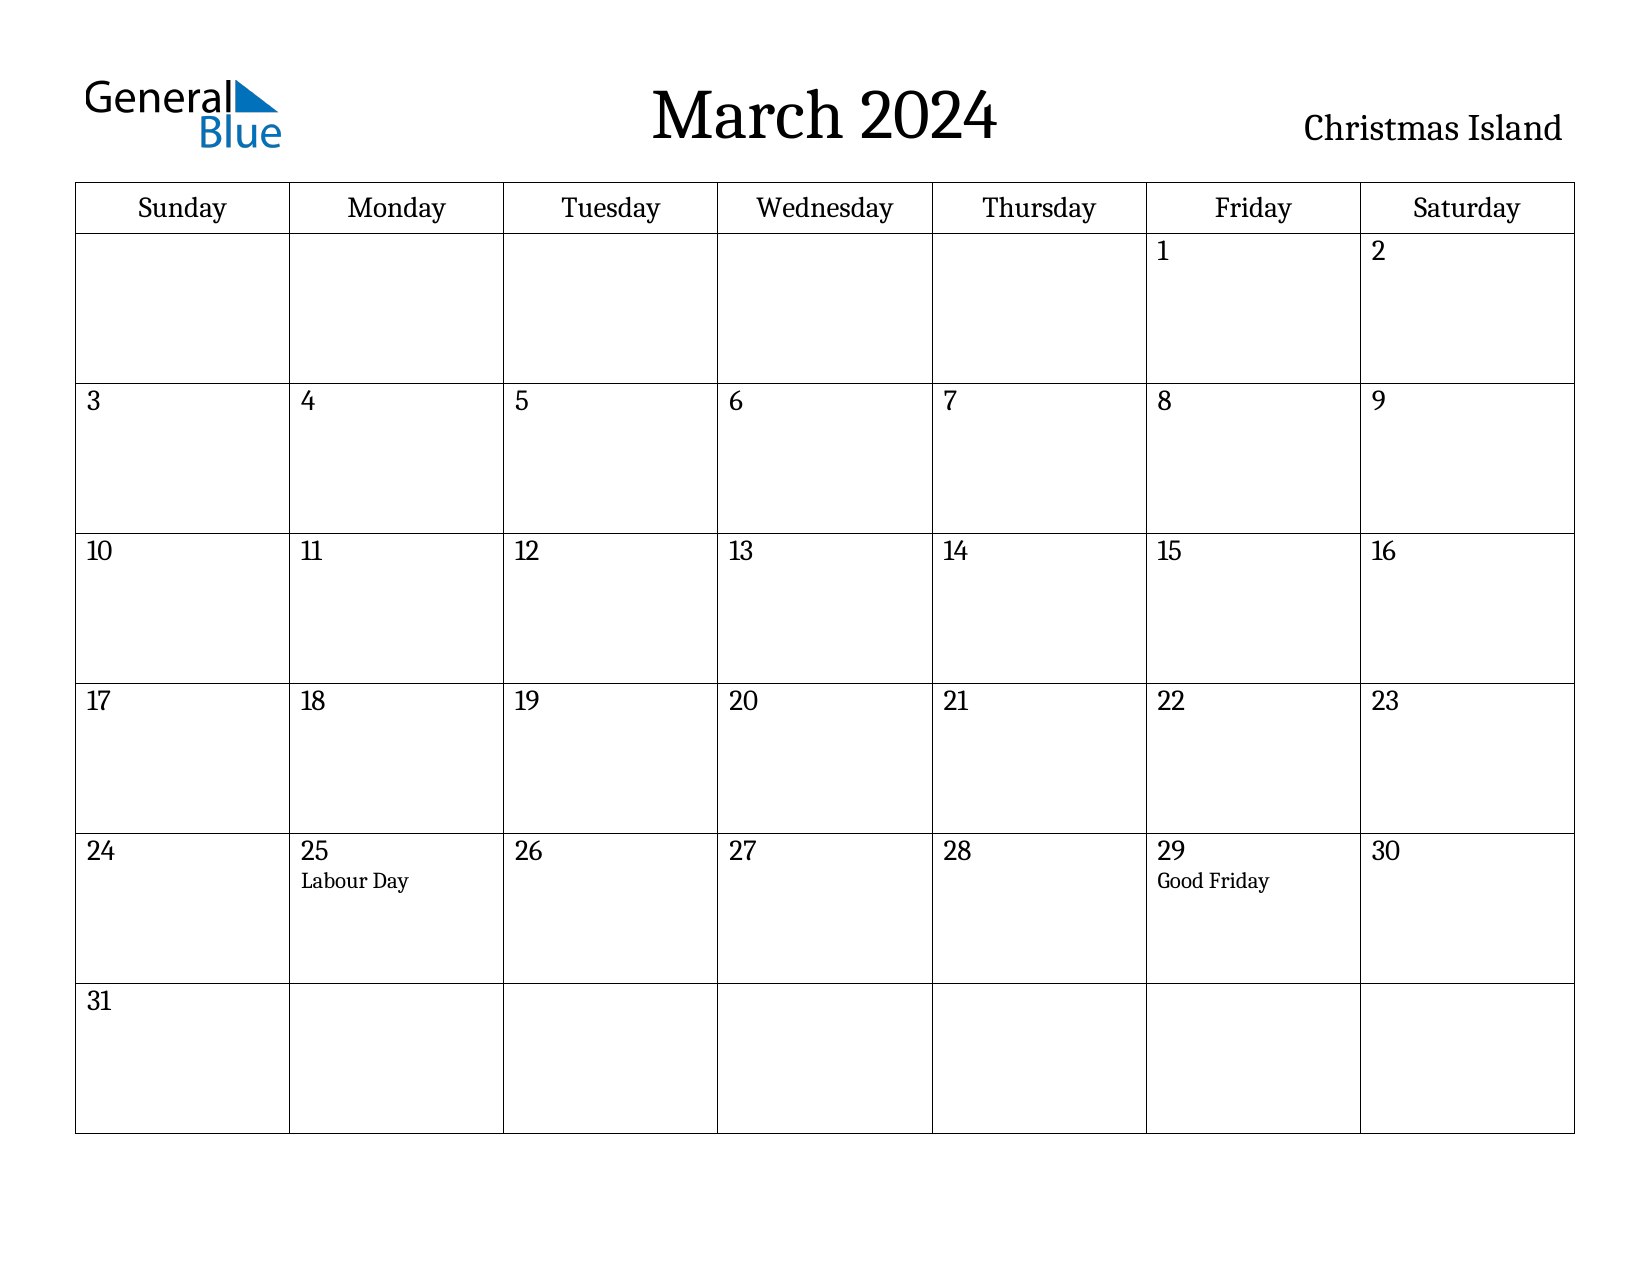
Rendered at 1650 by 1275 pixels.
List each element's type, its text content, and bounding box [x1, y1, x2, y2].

table_cell [76, 717, 289, 833]
table_cell [504, 234, 717, 267]
table_cell [933, 984, 1146, 1017]
table_cell [1361, 267, 1574, 383]
table_cell [1147, 984, 1360, 1017]
table_cell 9 [1361, 384, 1574, 417]
table_cell [1147, 417, 1360, 533]
table_cell [1147, 1018, 1360, 1133]
table_cell 10 [76, 534, 289, 567]
table_cell Wednesday [718, 183, 932, 233]
table_cell Tuesday [504, 183, 717, 233]
table_cell [933, 234, 1146, 267]
table_cell [718, 1018, 932, 1133]
table_cell 21 [933, 684, 1146, 717]
table_cell [718, 984, 932, 1017]
table_cell Monday [290, 183, 503, 233]
table_cell 17 [76, 684, 289, 717]
table_cell [933, 868, 1146, 983]
table_cell [76, 1018, 289, 1133]
table_cell [76, 267, 289, 383]
table_cell [1361, 984, 1574, 1017]
table_cell 18 [290, 684, 503, 717]
table_cell [1361, 717, 1574, 833]
table_cell [718, 567, 932, 683]
picture [86, 80, 281, 148]
table_cell 3 [76, 384, 289, 417]
table_cell Friday [1147, 183, 1360, 233]
table_cell [290, 567, 503, 683]
table_header Christmas Island [1146, 75, 1574, 182]
table_cell 4 [290, 384, 503, 417]
table_cell 25 [290, 834, 503, 867]
table_cell 29 [1147, 834, 1360, 867]
table_cell 26 [504, 834, 717, 867]
table_cell [290, 984, 503, 1017]
table_cell [504, 984, 717, 1017]
table_cell 24 [76, 834, 289, 867]
table_cell [1147, 267, 1360, 383]
table_cell [504, 1018, 717, 1133]
table_cell [933, 717, 1146, 833]
table_cell [504, 567, 717, 683]
table_cell 28 [933, 834, 1146, 867]
table_cell 13 [718, 534, 932, 567]
table_cell [1361, 1018, 1574, 1133]
table_cell 11 [290, 534, 503, 567]
table_cell Labour Day [290, 868, 503, 983]
table_cell [933, 267, 1146, 383]
table_cell 19 [504, 684, 717, 717]
table_cell 23 [1361, 684, 1574, 717]
table_cell 14 [933, 534, 1146, 567]
table_cell [290, 267, 503, 383]
table_cell 1 [1147, 234, 1360, 267]
table_cell 30 [1361, 834, 1574, 867]
table_cell 27 [718, 834, 932, 867]
table_cell [290, 234, 503, 267]
table_cell 8 [1147, 384, 1360, 417]
table_cell 12 [504, 534, 717, 567]
table_cell Thursday [933, 183, 1146, 233]
table_cell Good Friday [1147, 868, 1360, 983]
table_header March 2024 [504, 75, 1146, 182]
table_cell 20 [718, 684, 932, 717]
table_cell [718, 234, 932, 267]
table_cell Saturday [1361, 183, 1574, 233]
table_cell [1361, 567, 1574, 683]
table_cell [504, 868, 717, 983]
table_cell 6 [718, 384, 932, 417]
table_cell [1147, 717, 1360, 833]
table_cell 22 [1147, 684, 1360, 717]
table_cell [504, 417, 717, 533]
table_cell 5 [504, 384, 717, 417]
table_cell [290, 717, 503, 833]
table_cell [76, 868, 289, 983]
table_cell [718, 717, 932, 833]
table_cell [504, 267, 717, 383]
table_header [76, 75, 503, 182]
table_cell [933, 417, 1146, 533]
table_cell [76, 234, 289, 267]
table_cell [1361, 868, 1574, 983]
table_cell 31 [76, 984, 289, 1017]
table_cell [290, 1018, 503, 1133]
table_cell [76, 417, 289, 533]
table_cell 15 [1147, 534, 1360, 567]
table_cell [1147, 567, 1360, 683]
table_cell 7 [933, 384, 1146, 417]
table_cell 2 [1361, 234, 1574, 267]
table_cell [933, 567, 1146, 683]
table_cell [1361, 417, 1574, 533]
table_cell [718, 868, 932, 983]
table_cell [933, 1018, 1146, 1133]
table_cell [76, 567, 289, 683]
table_cell [290, 417, 503, 533]
table_cell [718, 267, 932, 383]
table_cell [504, 717, 717, 833]
table_cell 16 [1361, 534, 1574, 567]
table_cell [718, 417, 932, 533]
table_cell Sunday [76, 183, 289, 233]
